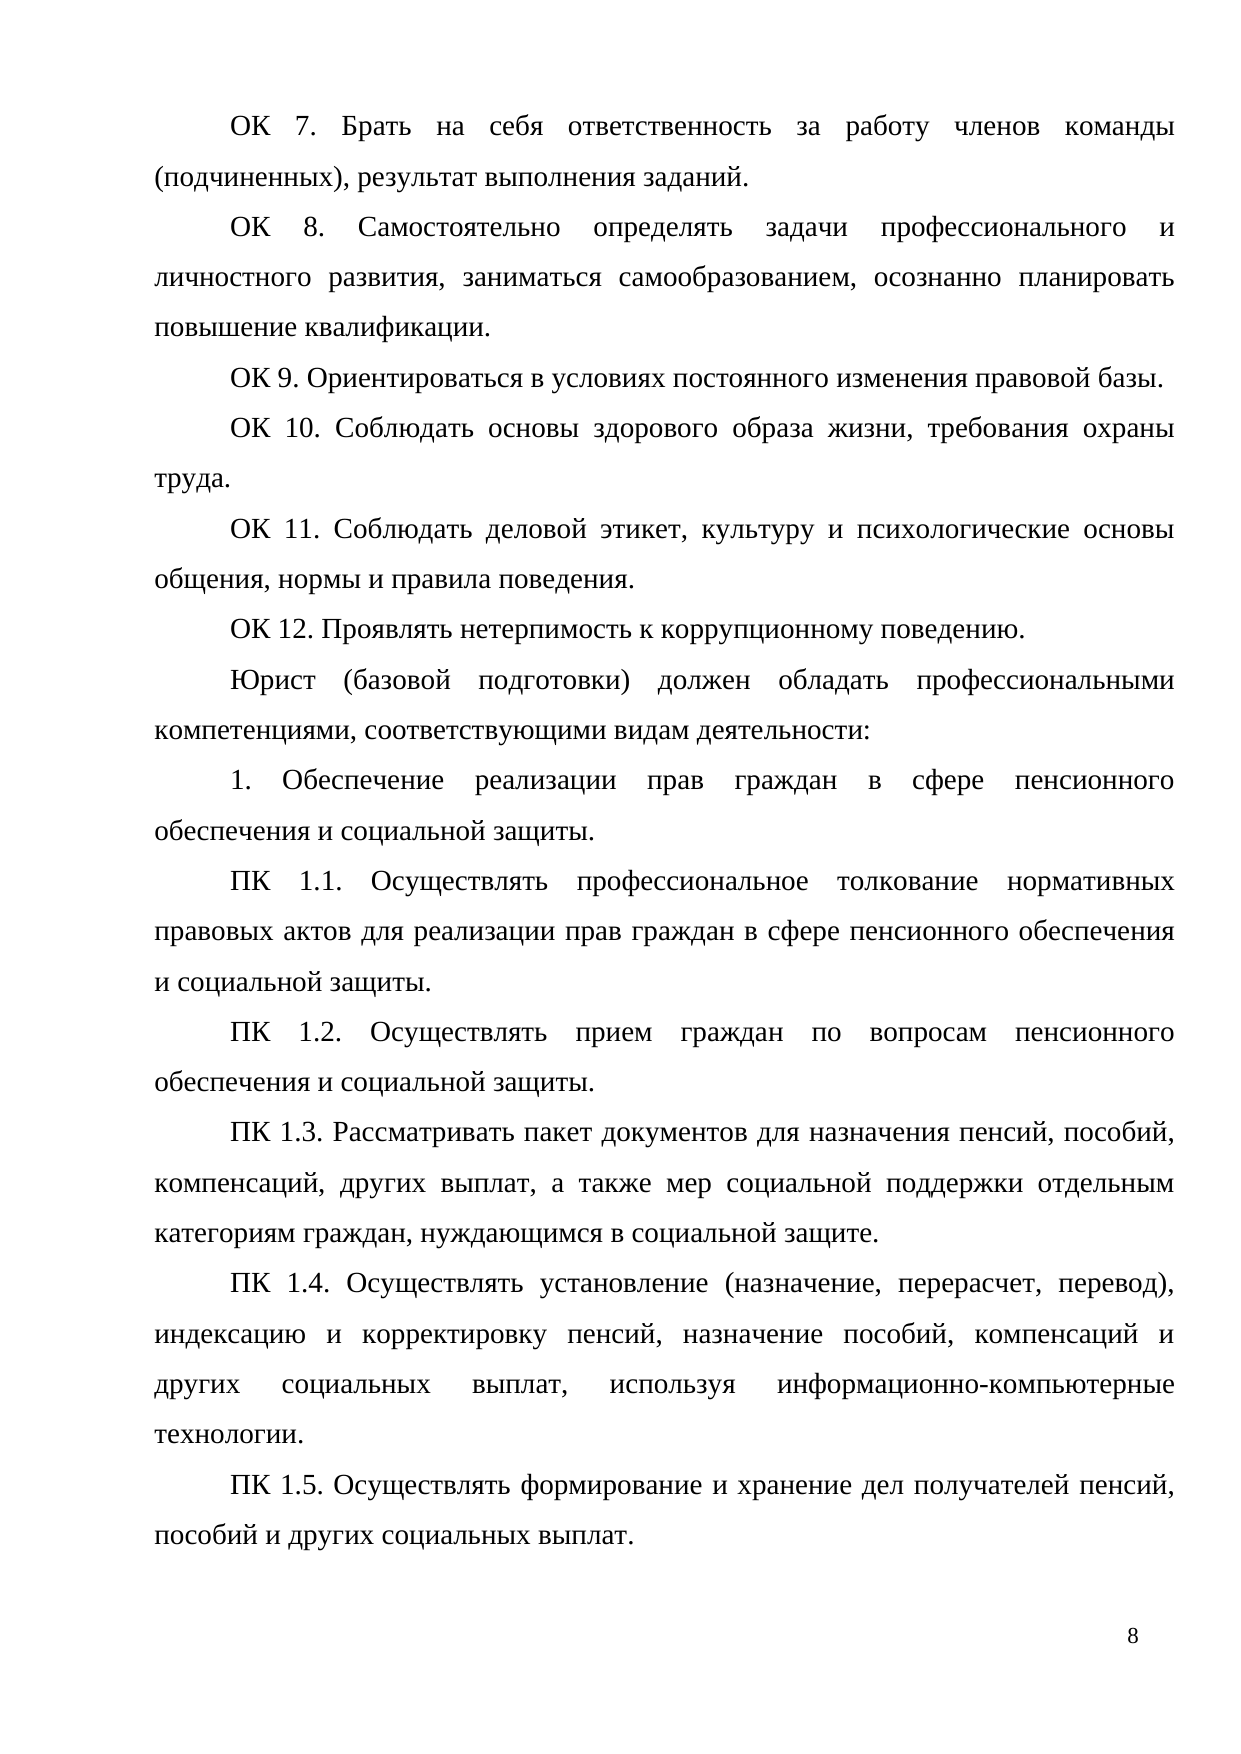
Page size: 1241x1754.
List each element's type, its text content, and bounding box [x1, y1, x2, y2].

text ОК 12. Проявлять нетерпимость к коррупционному поведению. [154, 611, 1176, 645]
text ОК 7. Брать на себя ответственность за работу членов команды (подчиненных), результат выполнения заданий. [154, 108, 1176, 192]
text ОК 9. Ориентироваться в условиях постоянного изменения правовой базы. [154, 360, 1176, 393]
text ПК 1.5. Осуществлять формирование и хранение дел получателей пенсий, пособий и других социальных выплат. [154, 1467, 1176, 1551]
text ПК 1.2. Осуществлять прием граждан по вопросам пенсионного обеспечения и социальной защиты. [154, 1014, 1176, 1098]
text ОК 10. Соблюдать основы здорового образа жизни, требования охраны труда. [154, 410, 1176, 494]
text ОК 8. Самостоятельно определять задачи профессионального и личностного развития, заниматься самообразованием, осознанно планировать повышение квалификации. [154, 209, 1176, 343]
text ПК 1.1. Осуществлять профессиональное толкование нормативных правовых актов для реализации прав граждан в сфере пенсионного обеспечения и социальной защиты. [154, 863, 1176, 997]
text 1. Обеспечение реализации прав граждан в сфере пенсионного обеспечения и социальной защиты. [154, 762, 1176, 846]
text ОК 11. Соблюдать деловой этикет, культуру и психологические основы общения, нормы и правила поведения. [154, 511, 1176, 595]
text Юрист (базовой подготовки) должен обладать профессиональными компетенциями, соответствующими видам деятельности: [154, 662, 1176, 746]
text ПК 1.4. Осуществлять установление (назначение, перерасчет, перевод), индексацию и корректировку пенсий, назначение пособий, компенсаций и других социальных выплат, используя информационно-компьютерные технологии. [154, 1266, 1176, 1450]
text ПК 1.3. Рассматривать пакет документов для назначения пенсий, пособий, компенсаций, других выплат, а также мер социальной поддержки отдельным категориям граждан, нуждающимся в социальной защите. [154, 1114, 1176, 1249]
